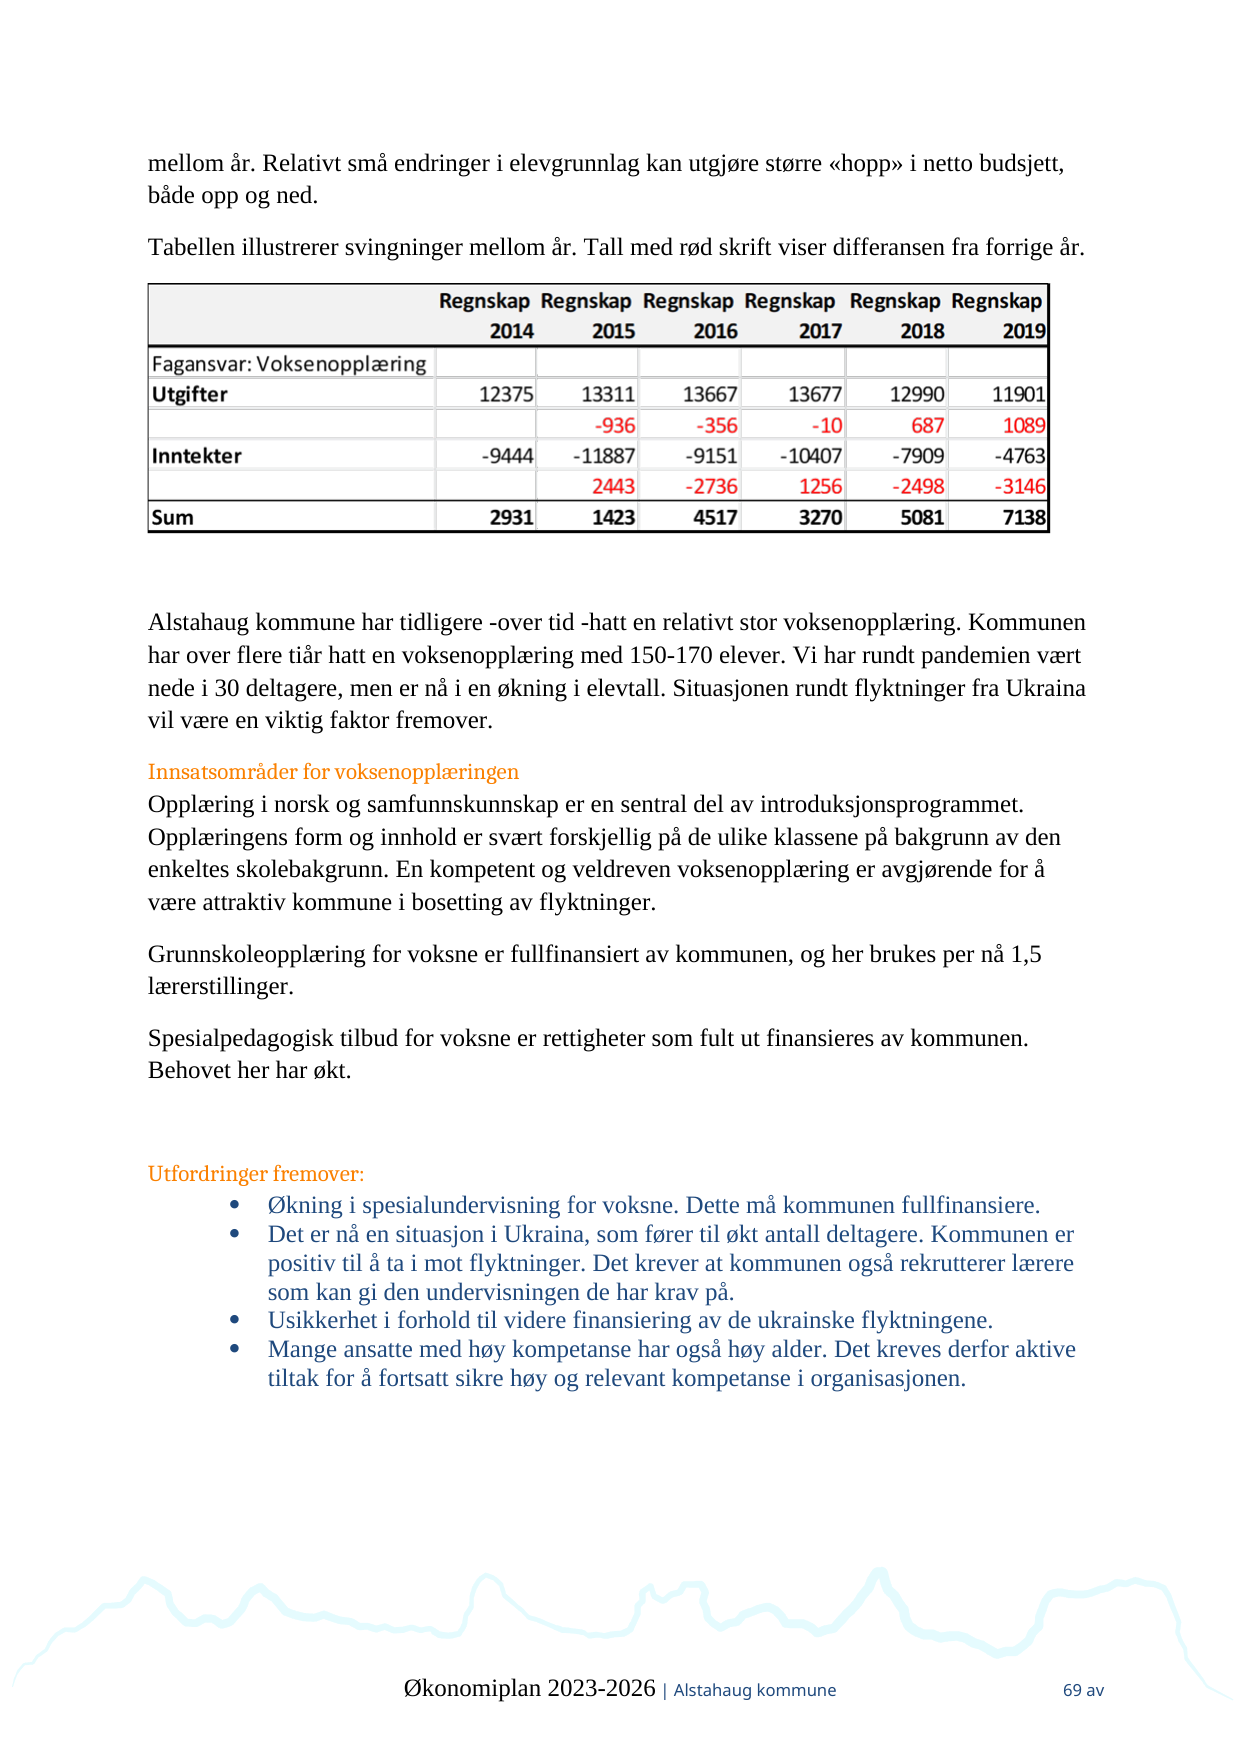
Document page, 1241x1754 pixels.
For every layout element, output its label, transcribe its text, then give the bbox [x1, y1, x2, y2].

text Tabellen illustrerer svingninger mellom år. Tall med rød skrift viser differansen fra forrige år. [148, 232, 1092, 261]
subtitle Utfordringer fremover: [148, 1161, 1092, 1187]
list Det er nå en situasjon i Ukraina, som fører til økt antall deltagere. Kommunen er positiv til å ta i mot flyktninger. Det krever at kommunen også rekrutterer lærere som kan gi den undervisningen de har krav på. [230, 1219, 1092, 1306]
text Grunnskoleopplæring for voksne er fullfinansiert av kommunen, og her brukes per nå 1,5 lærerstillinger. [148, 939, 1092, 1000]
text Opplæring i norsk og samfunnskunnskap er en sentral del av introduksjonsprogrammet. Opplæringens form og innhold er svært forskjellig på de ulike klassene på bakgrunn av den enkeltes skolebakgrunn. En kompetent og veldreven voksenopplæring er avgjørende for å være attraktiv kommune i bosetting av flyktninger. [148, 789, 1092, 916]
subtitle Innsatsområder for voksenopplæringen [148, 759, 1092, 786]
picture [147, 283, 1051, 534]
list Mange ansatte med høy kompetanse har også høy alder. Det kreves derfor aktive tiltak for å fortsatt sikre høy og relevant kompetanse i organisasjonen. [230, 1334, 1092, 1392]
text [148, 148, 1092, 209]
text Alstahaug kommune har tidligere -over tid -hatt en relativt stor voksenopplæring. Kommunen har over flere tiår hatt en voksenopplæring med 150-170 elever. Vi har rundt pandemien vært nede i 30 deltagere, men er nå i en økning i elevtall. Situasjonen rundt flyktninger fra Ukraina vil være en viktig faktor fremover. [148, 607, 1092, 734]
list Økning i spesialundervisning for voksne. Dette må kommunen fullfinansiere. [230, 1191, 1092, 1219]
list Usikkerhet i forhold til videre finansiering av de ukrainske flyktningene. [230, 1306, 1092, 1334]
text Spesialpedagogisk tilbud for voksne er rettigheter som fult ut finansieres av kommunen. Behovet her har økt. [148, 1023, 1092, 1084]
